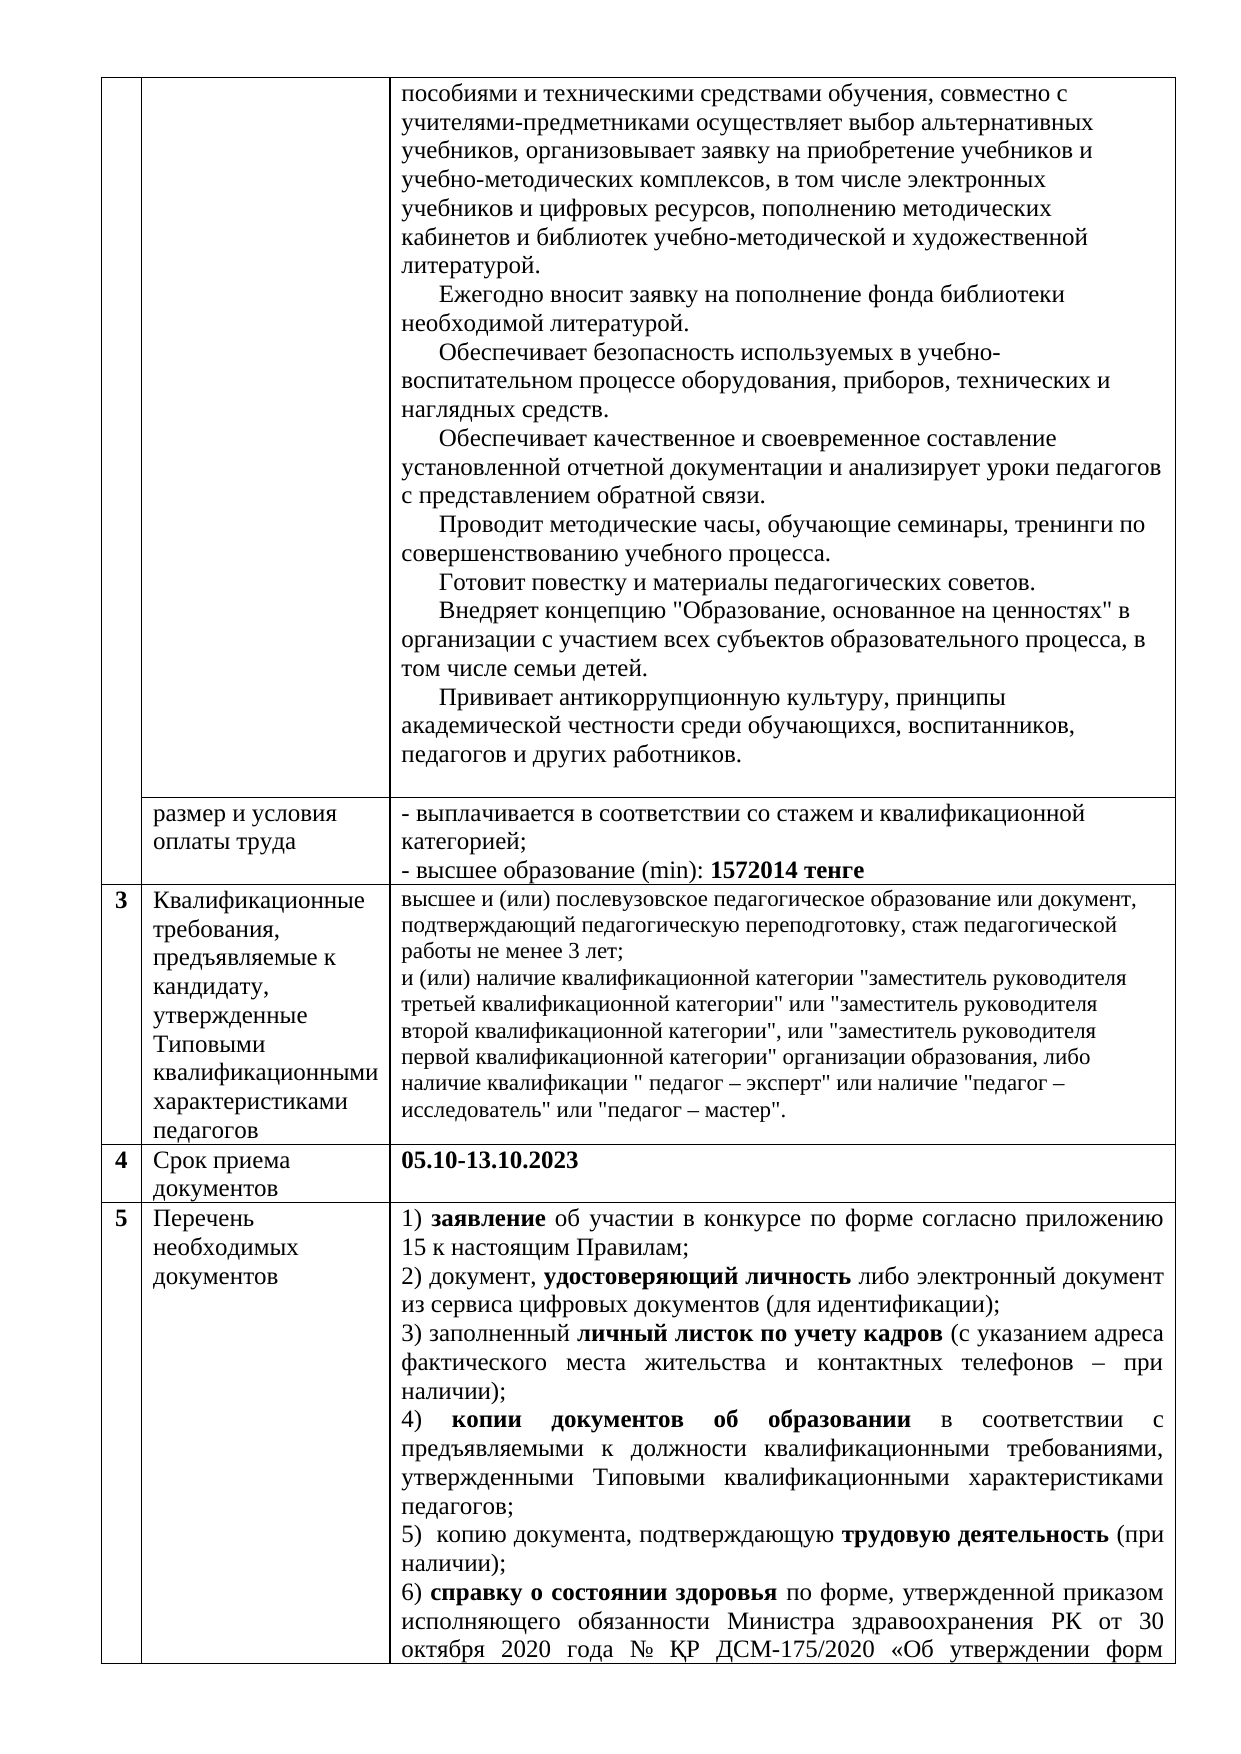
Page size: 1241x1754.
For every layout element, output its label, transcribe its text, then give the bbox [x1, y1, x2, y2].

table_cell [142, 78, 389, 797]
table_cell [391, 78, 1175, 797]
table_cell Срок приема документов [142, 1145, 389, 1202]
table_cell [391, 1203, 1175, 1663]
table_cell 05.10-13.10.2023 [391, 1145, 1175, 1202]
table_cell высшее и (или) послевузовское педагогическое образование или документ, подтверждающий педагогическую переподготовку, стаж педагогической работы не менее 3 лет; и (или) наличие квалификационной категории "заместитель руководителя третьей квалификационной категории" или "заместитель руководителя второй квалификационной категории", или "заместитель руководителя первой квалификационной категории" организации образования, либо наличие квалификации " педагог – эксперт" или наличие "педагог – исследователь" или "педагог – мастер". [391, 885, 1175, 1144]
table_cell Квалификационные требования, предъявляемые к кандидату, утвержденные Типовыми квалификационными характеристиками педагогов [142, 885, 389, 1144]
table_cell 4 [102, 1145, 141, 1202]
table_cell 5 [102, 1203, 141, 1663]
table_cell 3 [102, 885, 141, 1144]
table_cell размер и условия оплаты труда [142, 798, 389, 884]
table_cell - выплачивается в соответствии со стажем и квалификационной категорией; - высшее образование (min): 1572014 тенге [391, 798, 1175, 884]
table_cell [142, 1203, 389, 1663]
